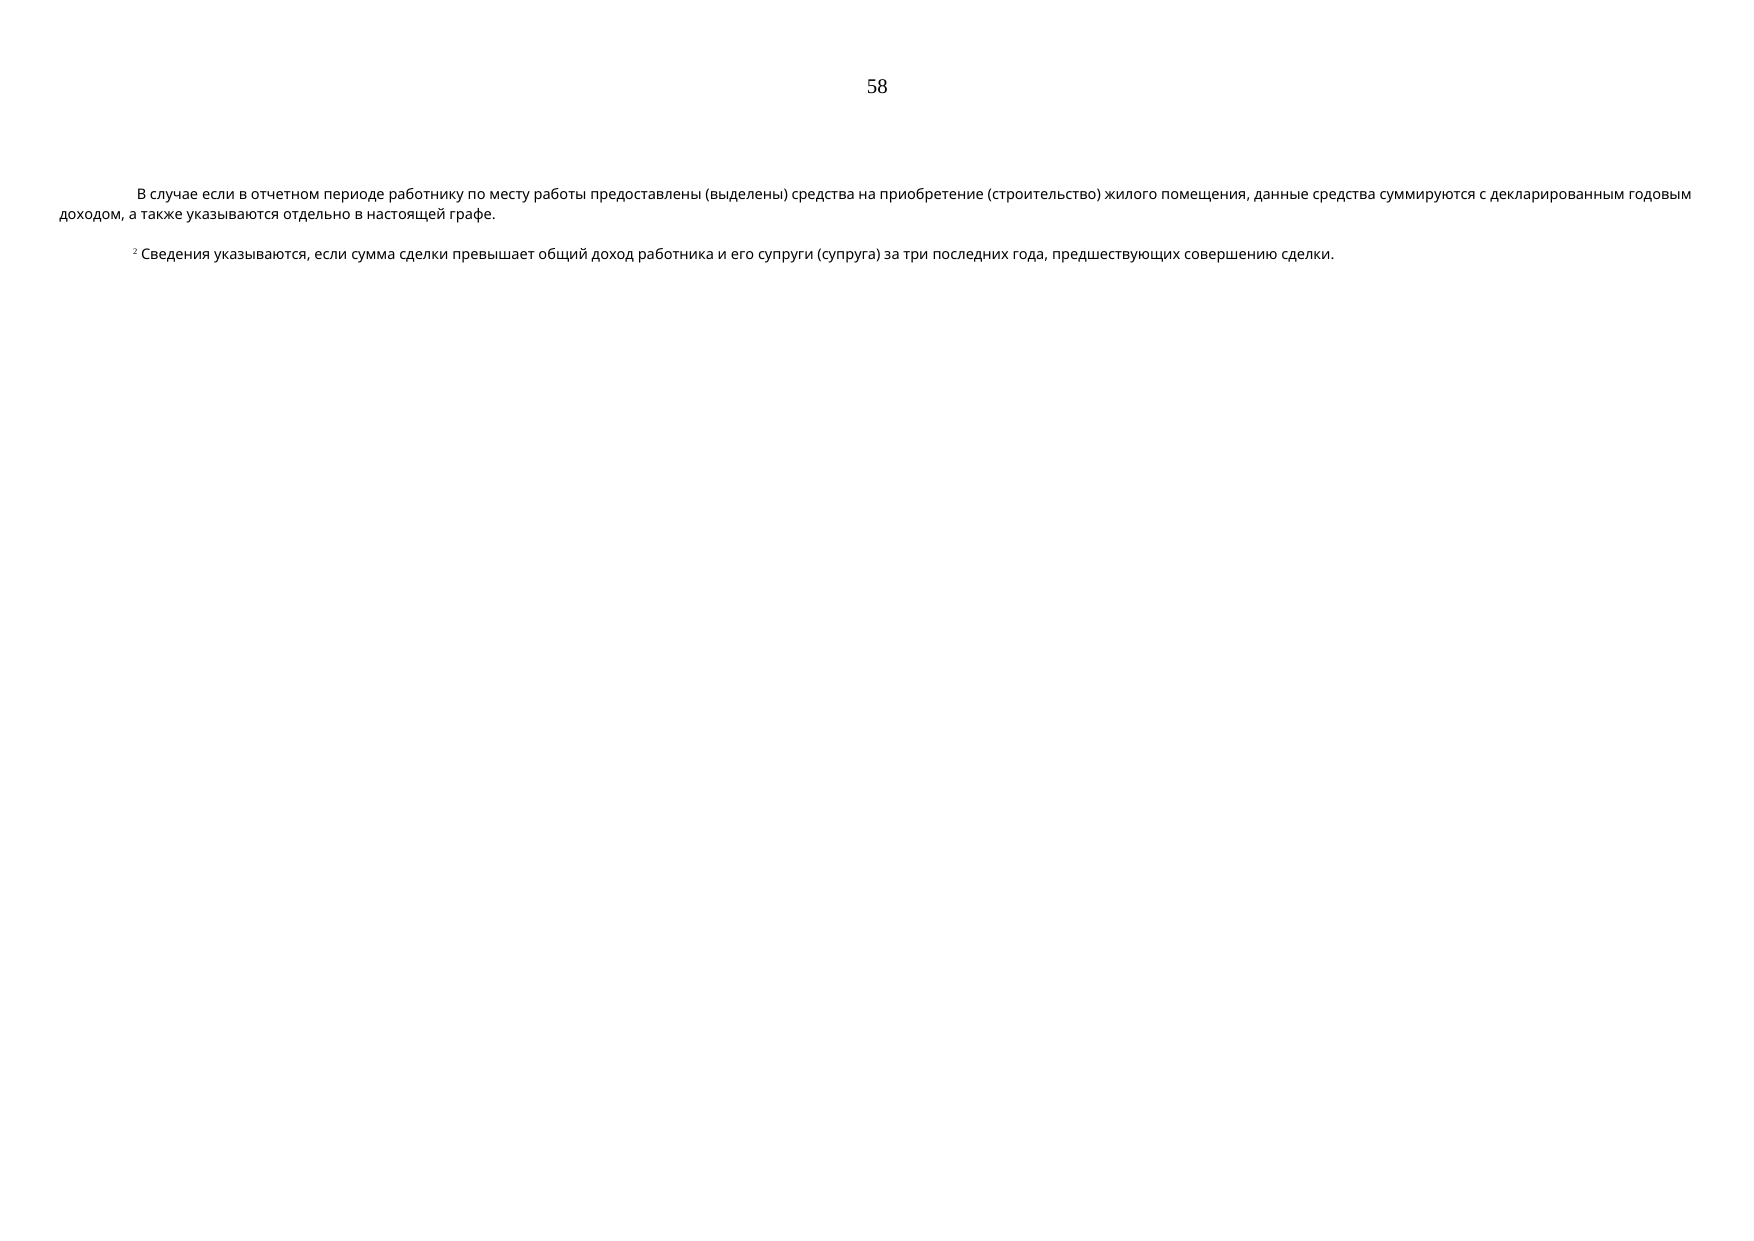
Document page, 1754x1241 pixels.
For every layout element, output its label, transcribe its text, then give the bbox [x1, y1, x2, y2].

text В случае если в отчетном периоде работнику по месту работы предоставлены (выделены) средства на приобретение (строительство) жилого помещения, данные средства суммируются с декларированным годовым доходом, а также указываются отдельно в настоящей графе. [59, 184, 1695, 224]
text 2 Сведения указываются, если сумма сделки превышает общий доход работника и его супруги (супруга) за три последних года, предшествующих совершению сделки. [59, 244, 1695, 264]
